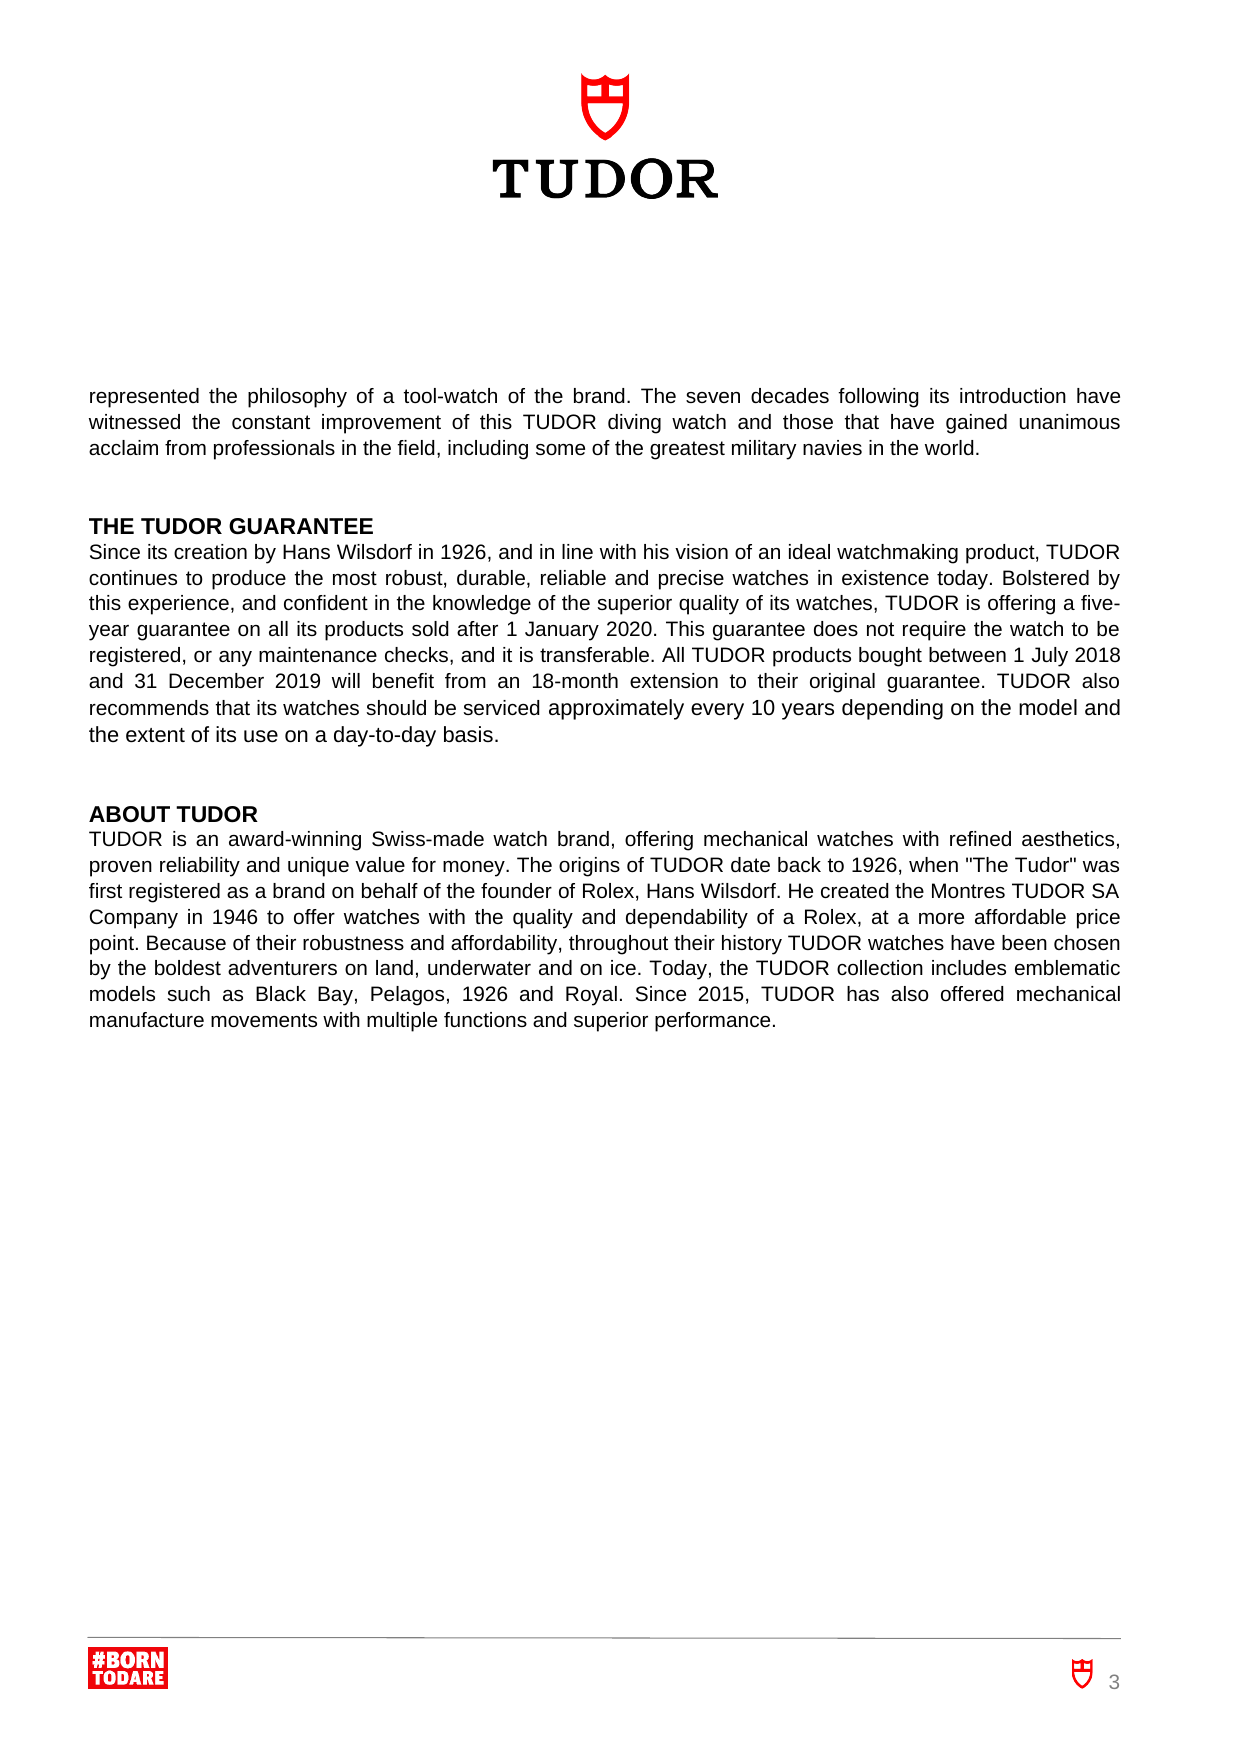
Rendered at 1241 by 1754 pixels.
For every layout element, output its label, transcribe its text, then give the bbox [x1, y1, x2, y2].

picture [492, 73, 718, 199]
picture [88, 1647, 168, 1689]
text TUDOR is an award-winning Swiss-made watch brand, offering mechanical watches with refined aesthetics, proven reliability and unique value for money. The origins of TUDOR date back to 1926, when "The Tudor" was first registered as a brand on behalf of the founder of Rolex, Hans Wilsdorf. He created the Montres TUDOR SA Company in 1946 to offer watches with the quality and dependability of a Rolex, at a more affordable price point. Because of their robustness and affordability, throughout their history TUDOR watches have been chosen by the boldest adventurers on land, underwater and on ice. Today, the TUDOR collection includes emblematic models such as Black Bay, Pelagos, 1926 and Royal. Since 2015, TUDOR has also offered mechanical manufacture movements with multiple functions and superior performance. [89, 827, 1122, 1032]
text ABOUT TUDOR [89, 801, 1122, 827]
text THE TUDOR GUARANTEE [89, 513, 1122, 539]
picture [1072, 1659, 1093, 1689]
text Since its creation by Hans Wilsdorf in 1926, and in line with his vision of an ideal watchmaking product, TUDOR continues to produce the most robust, durable, reliable and precise watches in existence today. Bolstered by this experience, and confident in the knowledge of the superior quality of its watches, TUDOR is offering a five-year guarantee on all its products sold after 1 January 2020. This guarantee does not require the watch to be registered, or any maintenance checks, and it is transferable. All TUDOR products bought between 1 July 2018 and 31 December 2019 will benefit from an 18-month extension to their original guarantee. TUDOR also recommends that its watches should be serviced approximately every 10 years depending on the model and the extent of its use on a day-to-day basis. [89, 539, 1122, 747]
